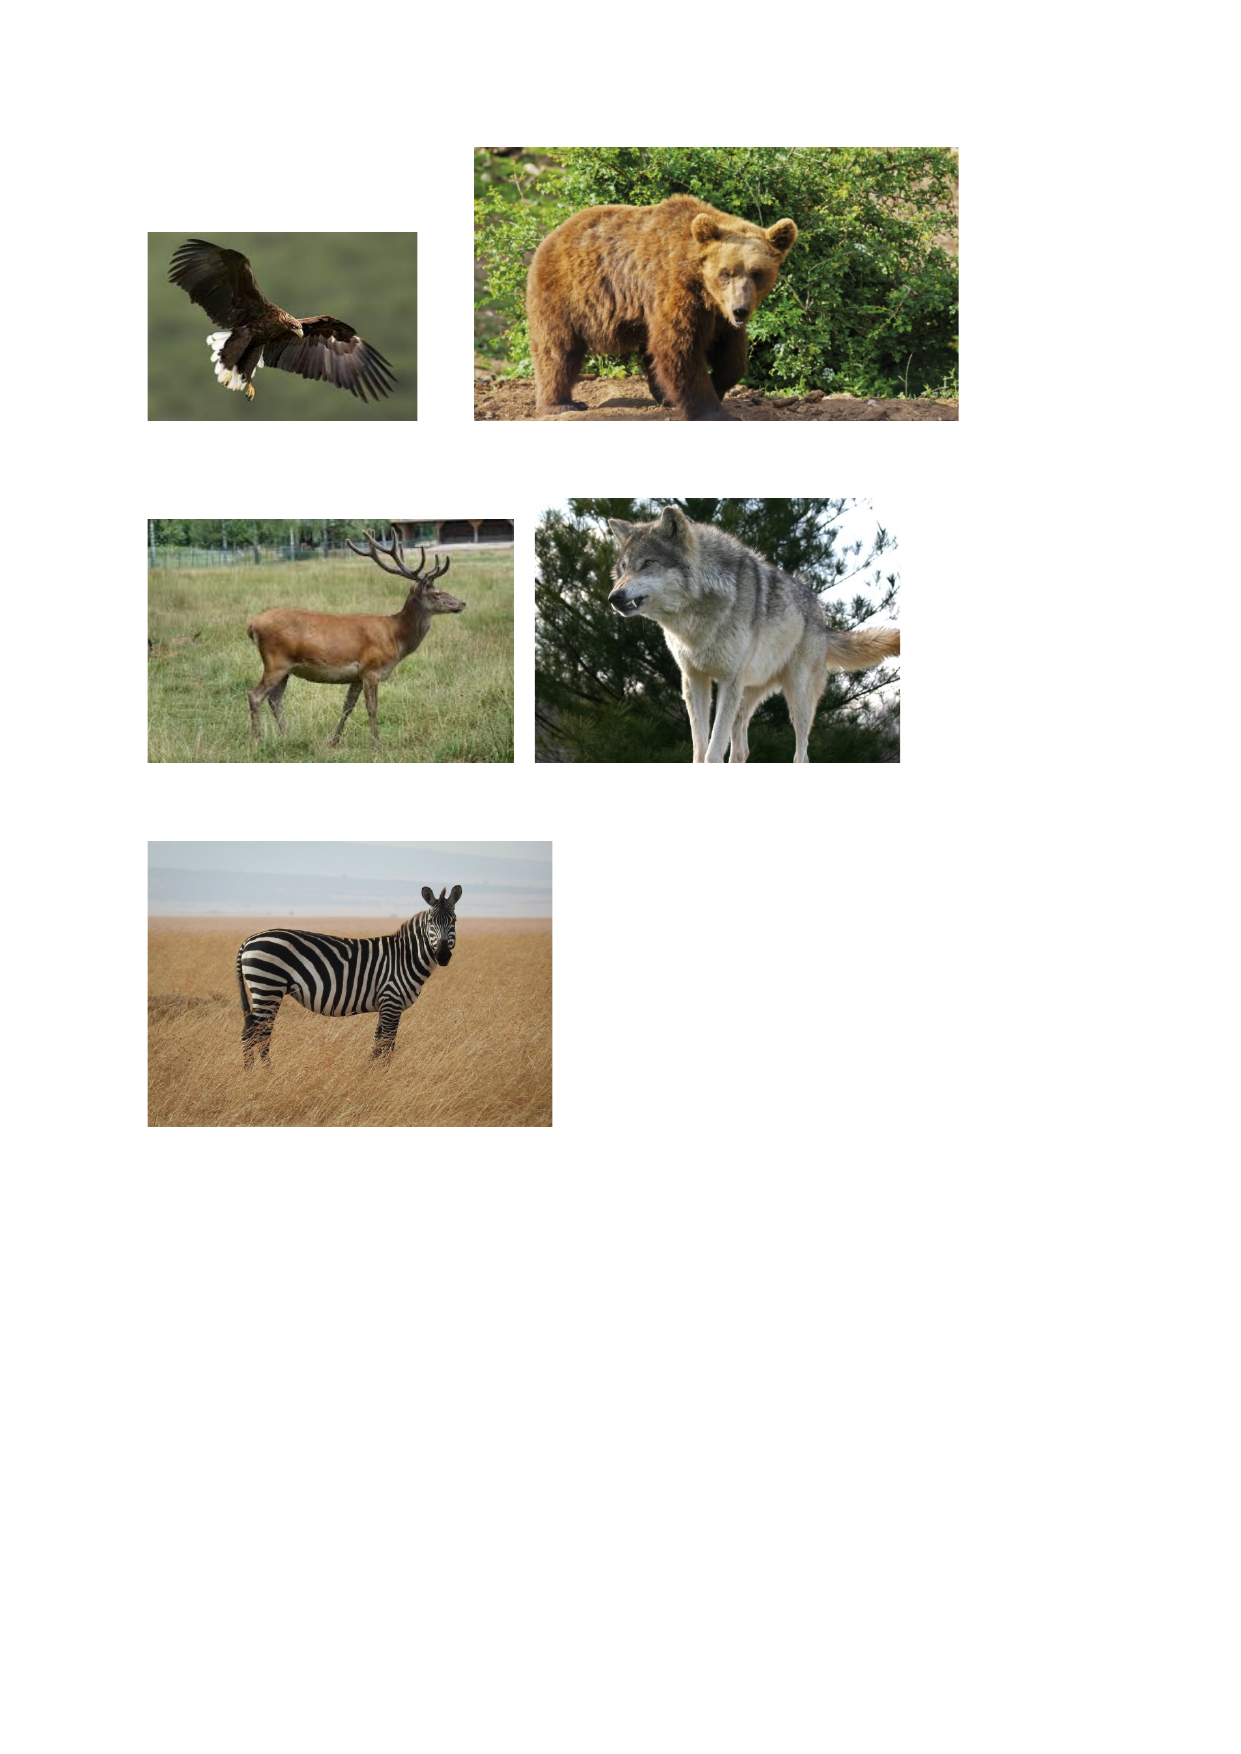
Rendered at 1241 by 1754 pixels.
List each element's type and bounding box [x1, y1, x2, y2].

picture [474, 147, 959, 421]
picture [534, 498, 901, 763]
picture [147, 232, 418, 421]
picture [147, 519, 514, 763]
picture [147, 841, 553, 1127]
